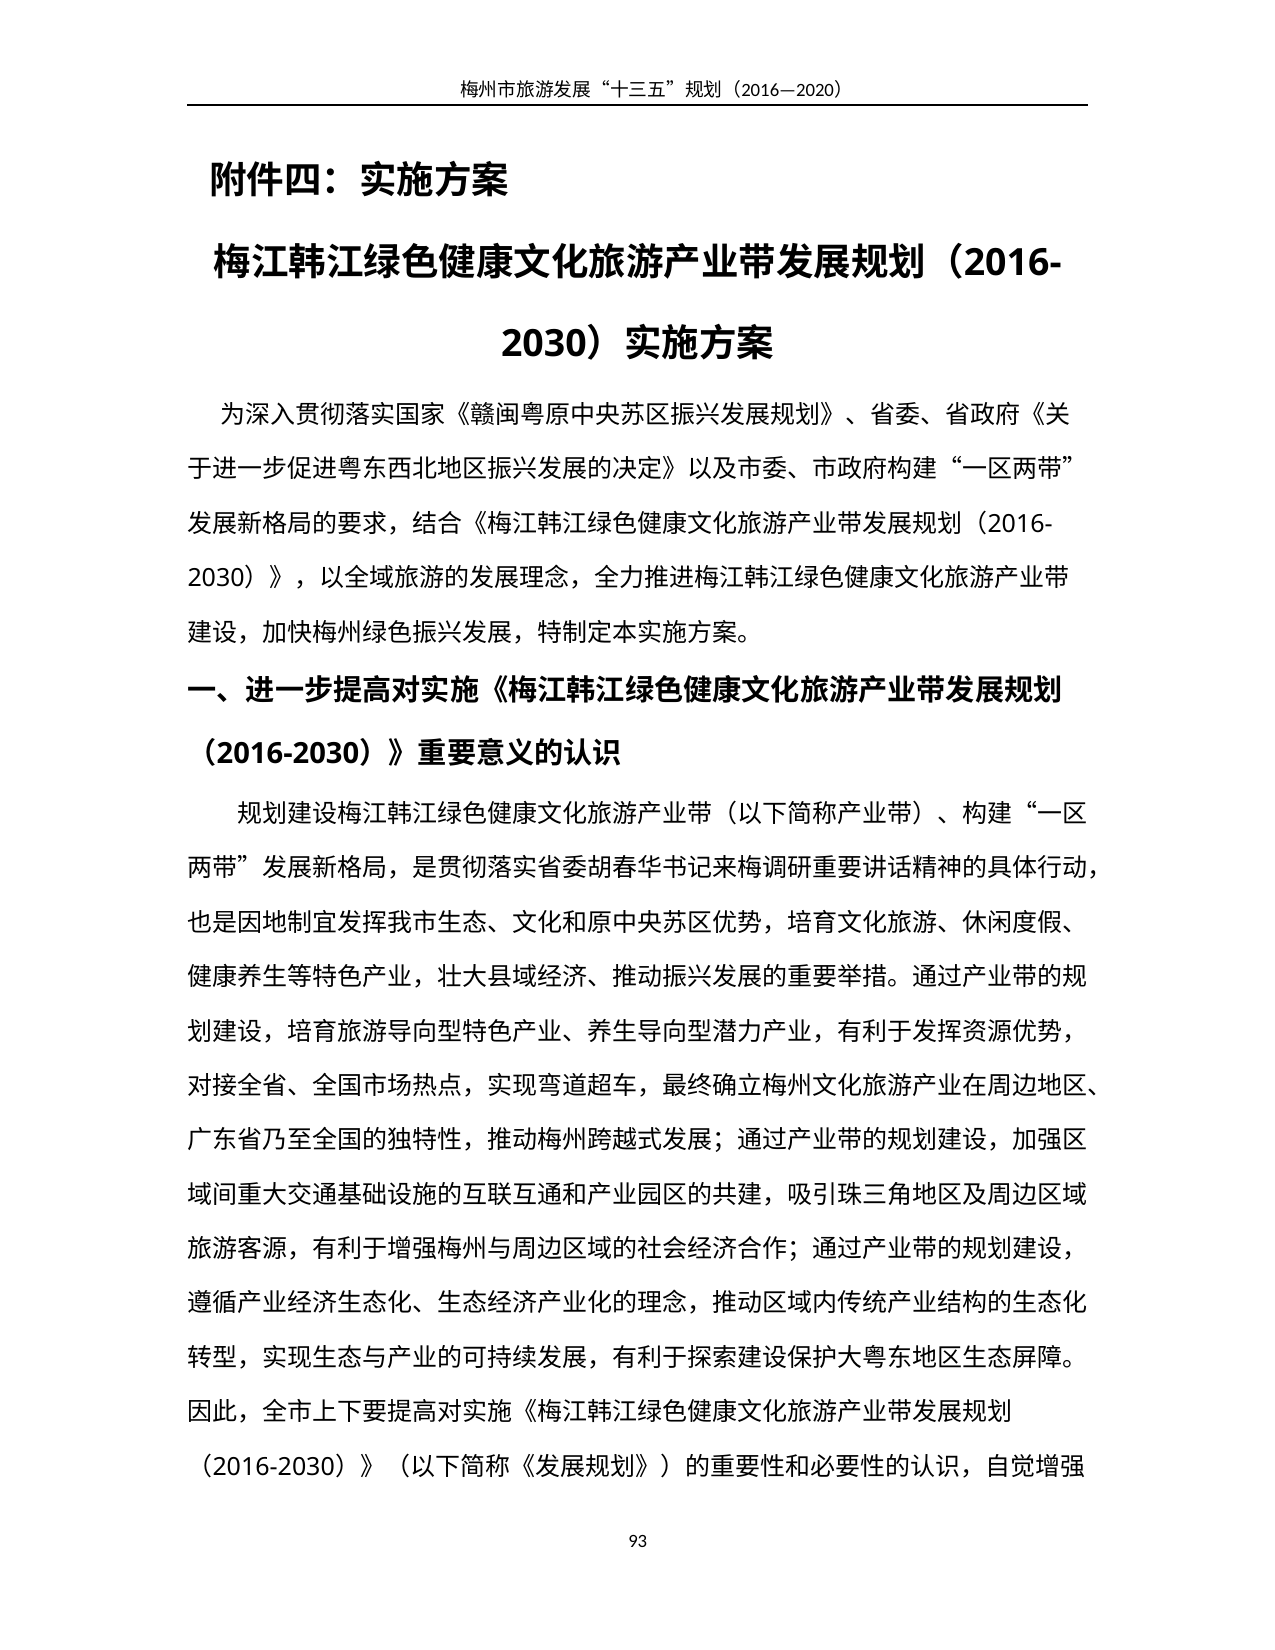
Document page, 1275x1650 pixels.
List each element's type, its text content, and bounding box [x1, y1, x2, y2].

text 一、进一步提高对实施《梅江韩江绿色健康文化旅游产业带发展规划（2016-2030）》重要意义的认识 [187, 666, 1088, 772]
subtitle 附件四：实施方案 [209, 150, 1066, 204]
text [187, 793, 1088, 1482]
text 为深入贯彻落实国家《赣闽粤原中央苏区振兴发展规划》、省委、省政府《关于进一步促进粤东西北地区振兴发展的决定》以及市委、市政府构建“一区两带”发展新格局的要求，结合《梅江韩江绿色健康文化旅游产业带发展规划（2016-2030）》，以全域旅游的发展理念，全力推进梅江韩江绿色健康文化旅游产业带建设，加快梅州绿色振兴发展，特制定本实施方案。 [187, 394, 1088, 648]
text 梅江韩江绿色健康文化旅游产业带发展规划（2016-2030）实施方案 [187, 231, 1088, 367]
